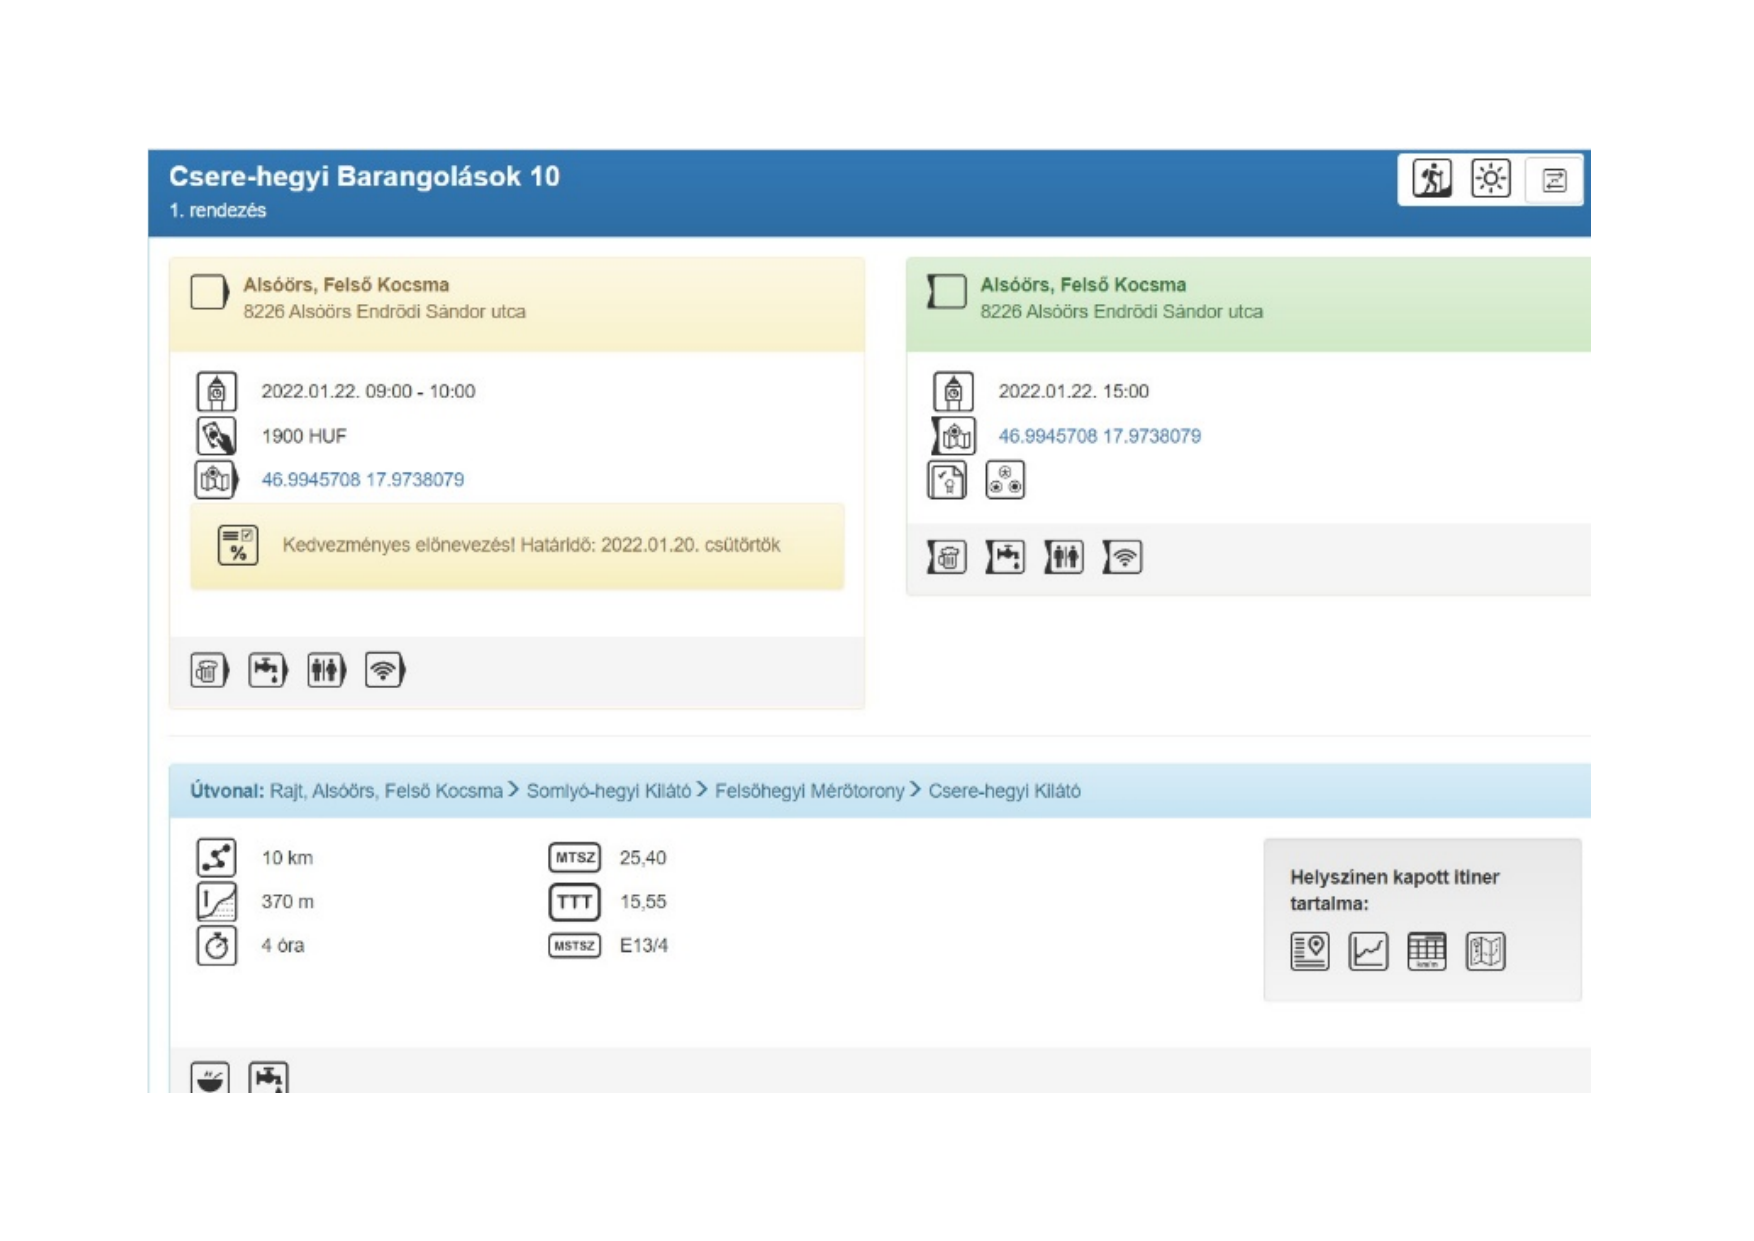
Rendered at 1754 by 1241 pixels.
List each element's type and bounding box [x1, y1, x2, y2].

picture [147, 147, 1591, 1093]
